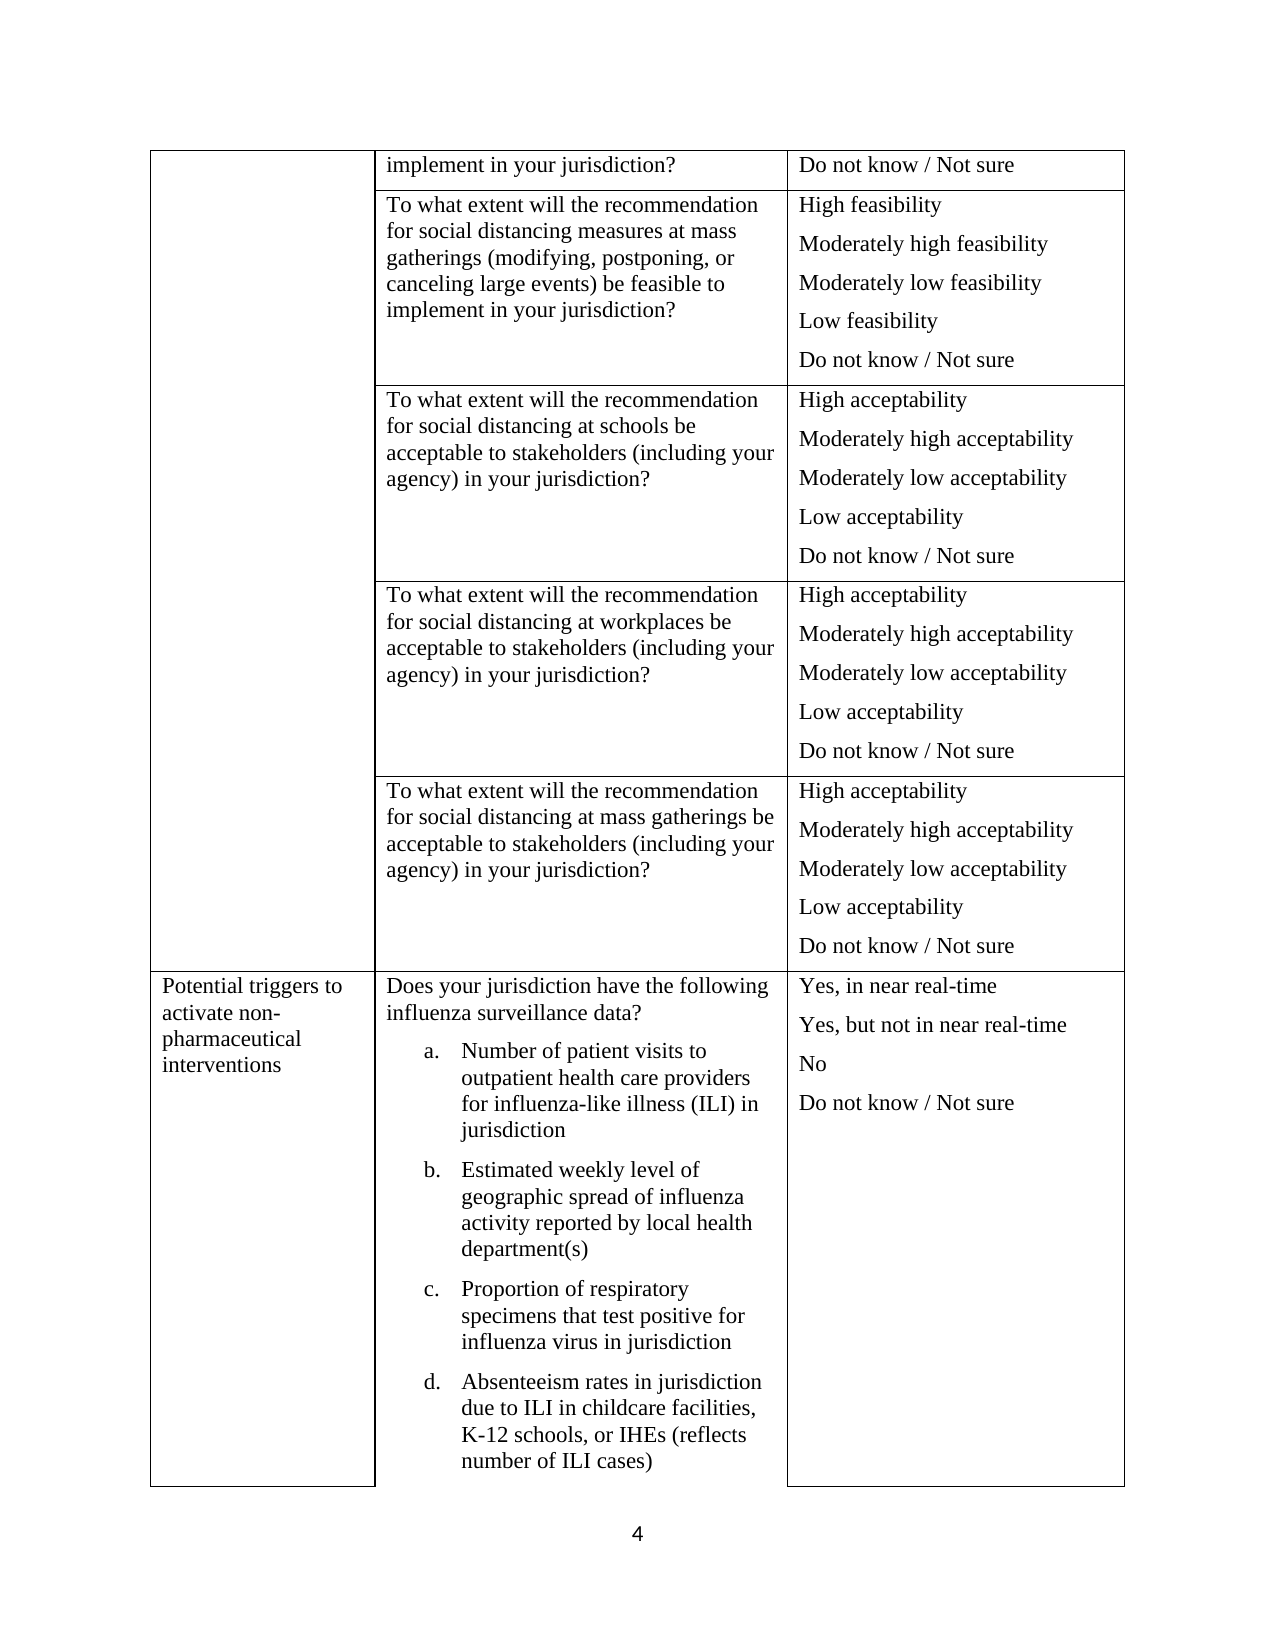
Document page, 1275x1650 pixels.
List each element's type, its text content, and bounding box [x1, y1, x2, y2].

table_cell Potential triggers to activate non-pharmaceutical interventions [151, 972, 374, 1486]
table_cell Absenteeism rates in jurisdiction due to ILI in childcare facilities, K-12 schools, or IHEs (reflects number of ILI cases) [376, 1367, 787, 1486]
table_cell High feasibility Moderately high feasibility Moderately low feasibility Low feasibility Do not know / Not sure [788, 191, 1124, 385]
table_cell To what extent will the recommendation for social distancing at workplaces be acceptable to stakeholders (including your agency) in your jurisdiction? [376, 582, 787, 776]
table_cell To what extent will the recommendation for social distancing at mass gatherings be acceptable to stakeholders (including your agency) in your jurisdiction? [376, 777, 787, 971]
table_cell To what extent will the recommendation for social distancing measures at mass gatherings (modifying, postponing, or canceling large events) be feasible to implement in your jurisdiction? [376, 191, 787, 385]
table_cell High acceptability Moderately high acceptability Moderately low acceptability Low acceptability Do not know / Not sure [788, 777, 1124, 971]
table_cell Does your jurisdiction have the following influenza surveillance data? Number of patient visits to outpatient health care providers for influenza-like illness (ILI) in jurisdiction [376, 972, 787, 1155]
table_cell Yes, in near real-time Yes, but not in near real-time No Do not know / Not sure [788, 972, 1124, 1486]
table_cell Estimated weekly level of geographic spread of influenza activity reported by local health department(s) [376, 1155, 787, 1274]
table_cell Proportion of respiratory specimens that test positive for influenza virus in jurisdiction [376, 1274, 787, 1367]
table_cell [376, 151, 787, 190]
table_cell High acceptability Moderately high acceptability Moderately low acceptability Low acceptability Do not know / Not sure [788, 582, 1124, 776]
table_cell High acceptability Moderately high acceptability Moderately low acceptability Low acceptability Do not know / Not sure [788, 386, 1124, 581]
table_cell To what extent will the recommendation for social distancing at schools be acceptable to stakeholders (including your agency) in your jurisdiction? [376, 386, 787, 581]
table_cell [788, 151, 1124, 190]
